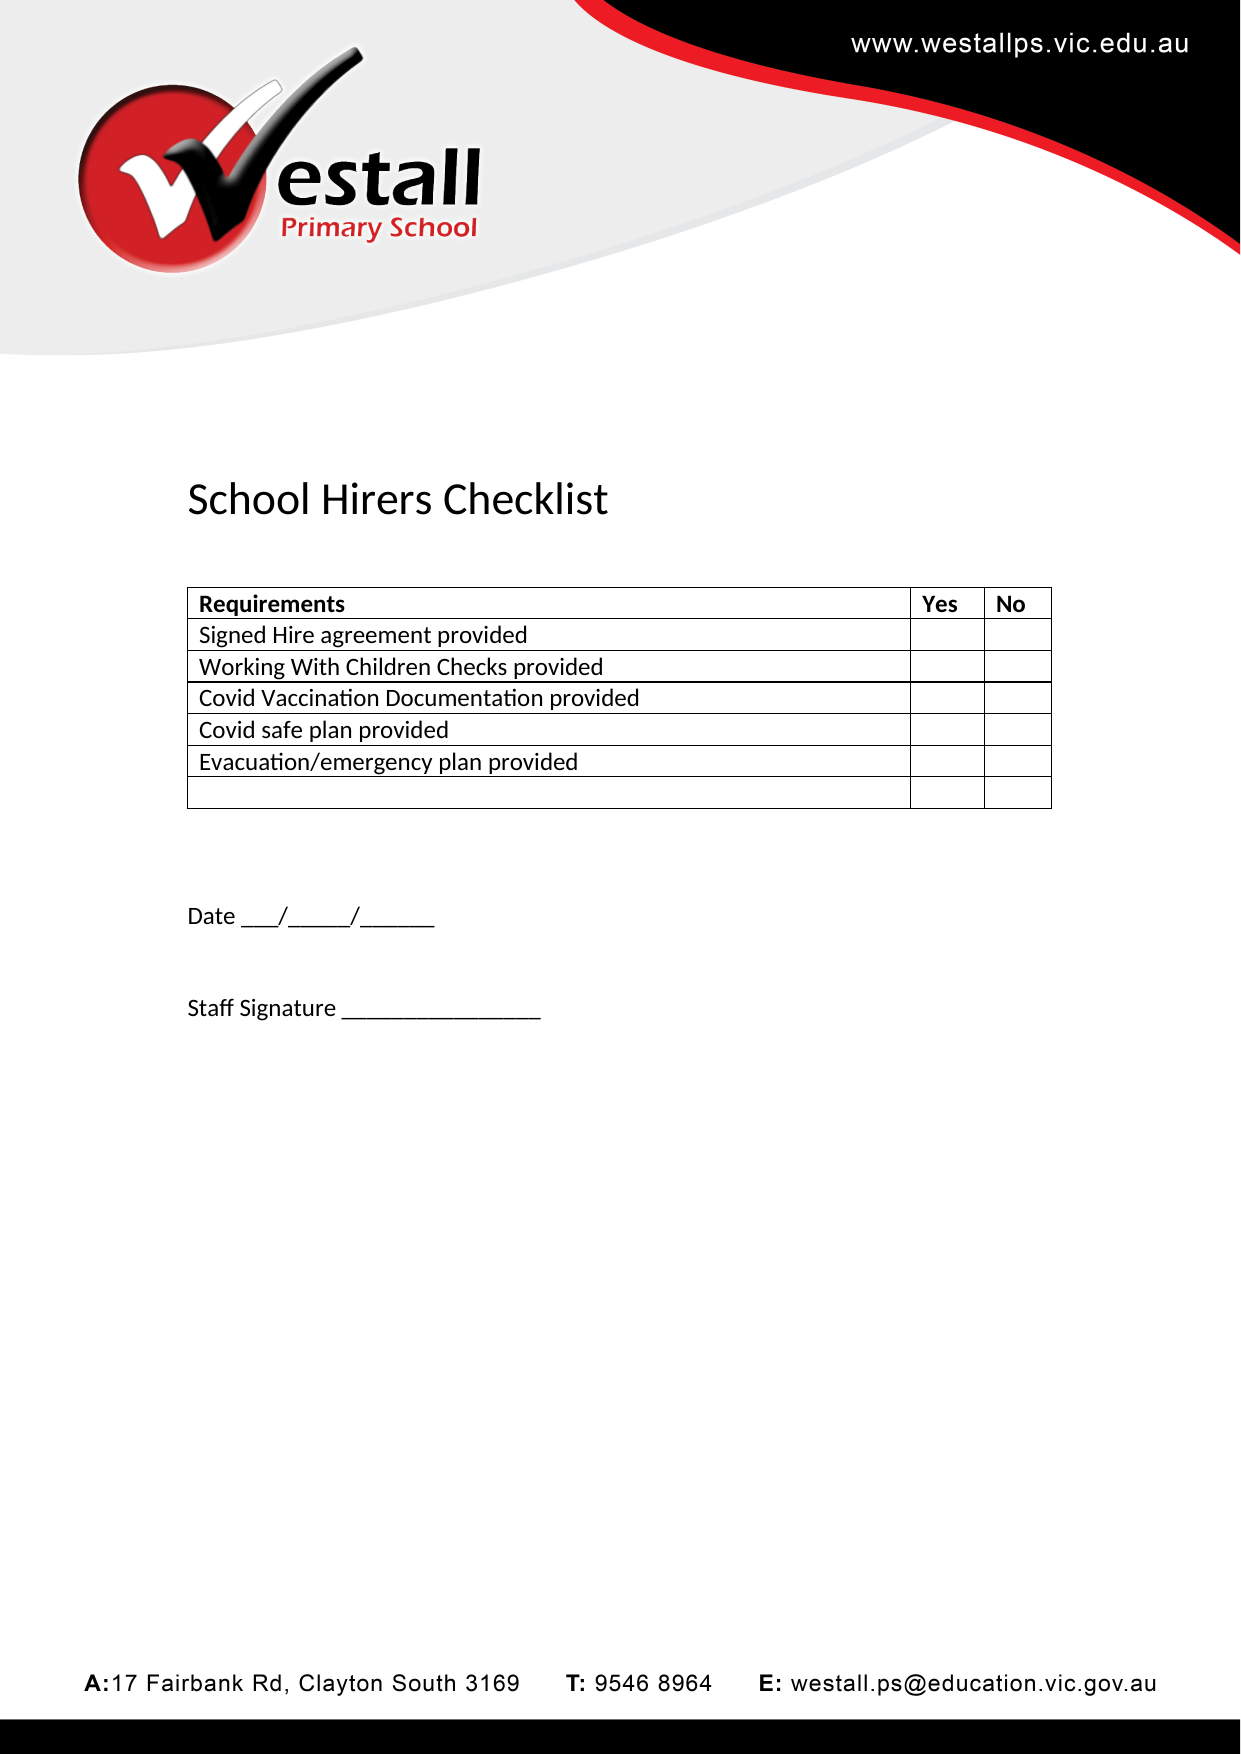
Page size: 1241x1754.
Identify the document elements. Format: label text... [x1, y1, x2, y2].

table_cell Working With Children Checks provided [188, 651, 910, 681]
table_cell [911, 619, 984, 650]
table_cell [985, 714, 1051, 744]
table_header No [985, 588, 1051, 618]
table_cell [985, 777, 1051, 808]
table_cell [911, 777, 984, 808]
table_cell [911, 683, 984, 713]
table_cell [911, 746, 984, 776]
table_cell Covid safe plan provided [188, 714, 910, 744]
table_cell Signed Hire agreement provided [188, 619, 910, 650]
text School Hirers Checklist [187, 470, 1053, 526]
text Staff Signature ________________ [187, 992, 1053, 1022]
table_cell [985, 683, 1051, 713]
text Date ___/_____/______ [187, 900, 1053, 931]
table_cell [985, 619, 1051, 650]
table_cell [911, 714, 984, 744]
table_cell [911, 651, 984, 681]
table_header Requirements [188, 588, 910, 618]
table_cell Evacuation/emergency plan provided [188, 746, 910, 776]
picture [0, 0, 1241, 1754]
table_header Yes [911, 588, 984, 618]
table_cell [985, 746, 1051, 776]
table_cell [188, 777, 910, 808]
table_cell Covid Vaccination Documentation provided [188, 683, 910, 713]
table_cell [985, 651, 1051, 681]
